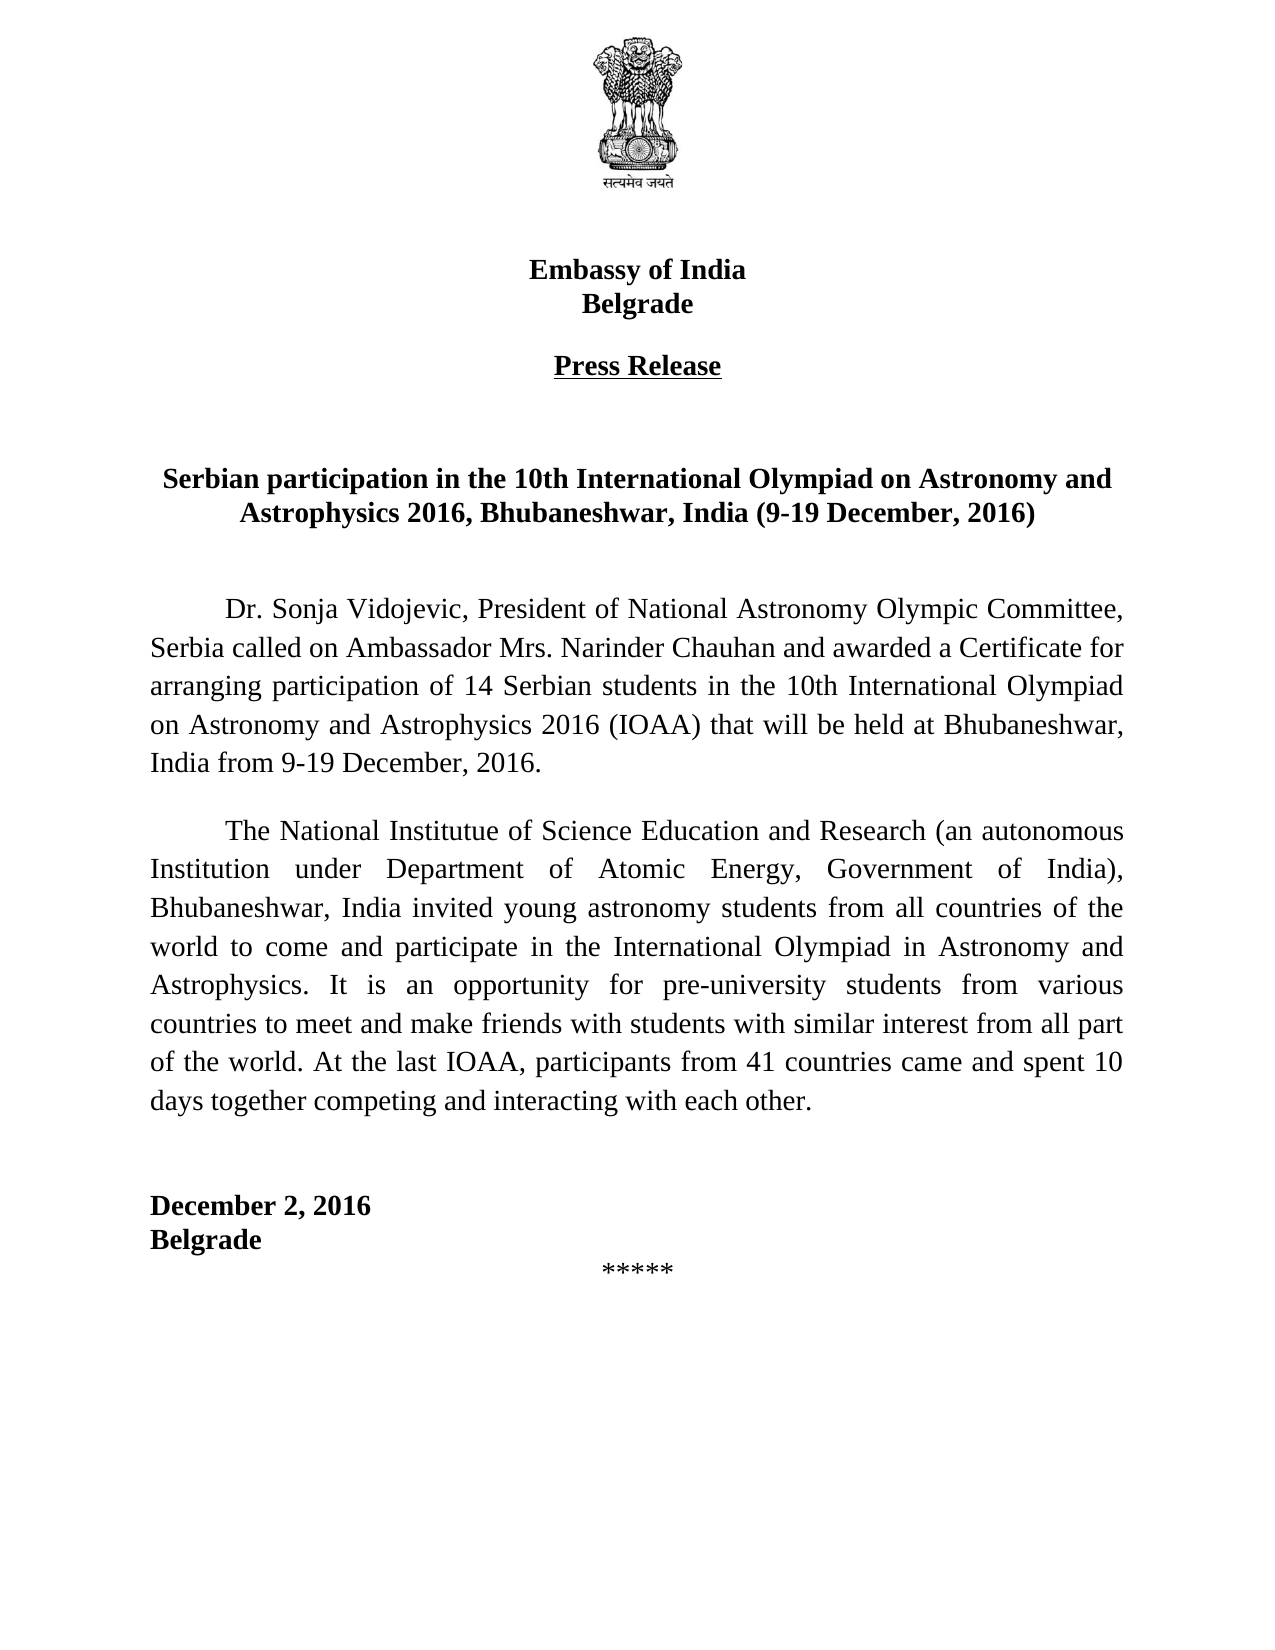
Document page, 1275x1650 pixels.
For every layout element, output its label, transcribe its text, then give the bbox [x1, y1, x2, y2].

text Press Release [150, 348, 1125, 382]
text The National Institutue of Science Education and Research (an autonomous Institution under Department of Atomic Energy, Government of India), Bhubaneshwar, India invited young astronomy students from all countries of the world to come and participate in the International Olympiad in Astronomy and Astrophysics. It is an opportunity for pre-university students from various countries to meet and make friends with students with similar interest from all part of the world. At the last IOAA, participants from 41 countries came and spent 10 days together competing and interacting with each other. [150, 1078, 1125, 1116]
text December 2, 2016 Belgrade [150, 1188, 1125, 1256]
text Dr. Sonja Vidojevic, President of National Astronomy Olympic Committee, Serbia called on Ambassador Mrs. Narinder Chauhan and awarded a Certificate for arranging participation of 14 Serbian students in the 10th International Olympiad on Astronomy and Astrophysics 2016 (IOAA) that will be held at Bhubaneshwar, India from 9-19 December, 2016. [150, 591, 1125, 779]
picture [593, 37, 683, 188]
text The National Institutue of Science Education and Research (an autonomous Institution under Department of Atomic Energy, Government of India), Bhubaneshwar, India invited young astronomy students from all countries of the world to come and participate in the International Olympiad in Astronomy and Astrophysics. It is an opportunity for pre-university students from various countries to meet and make friends with students with similar interest from all part of the world. At the last IOAA, participants from 41 countries came and spent 10 days together competing and interacting with each other. [150, 813, 1125, 929]
text Embassy of India Belgrade [150, 252, 1125, 319]
text ***** [150, 1256, 1125, 1289]
text Serbian participation in the 10th International Olympiad on Astronomy and Astrophysics 2016, Bhubaneshwar, India (9-19 December, 2016) [150, 428, 1125, 528]
